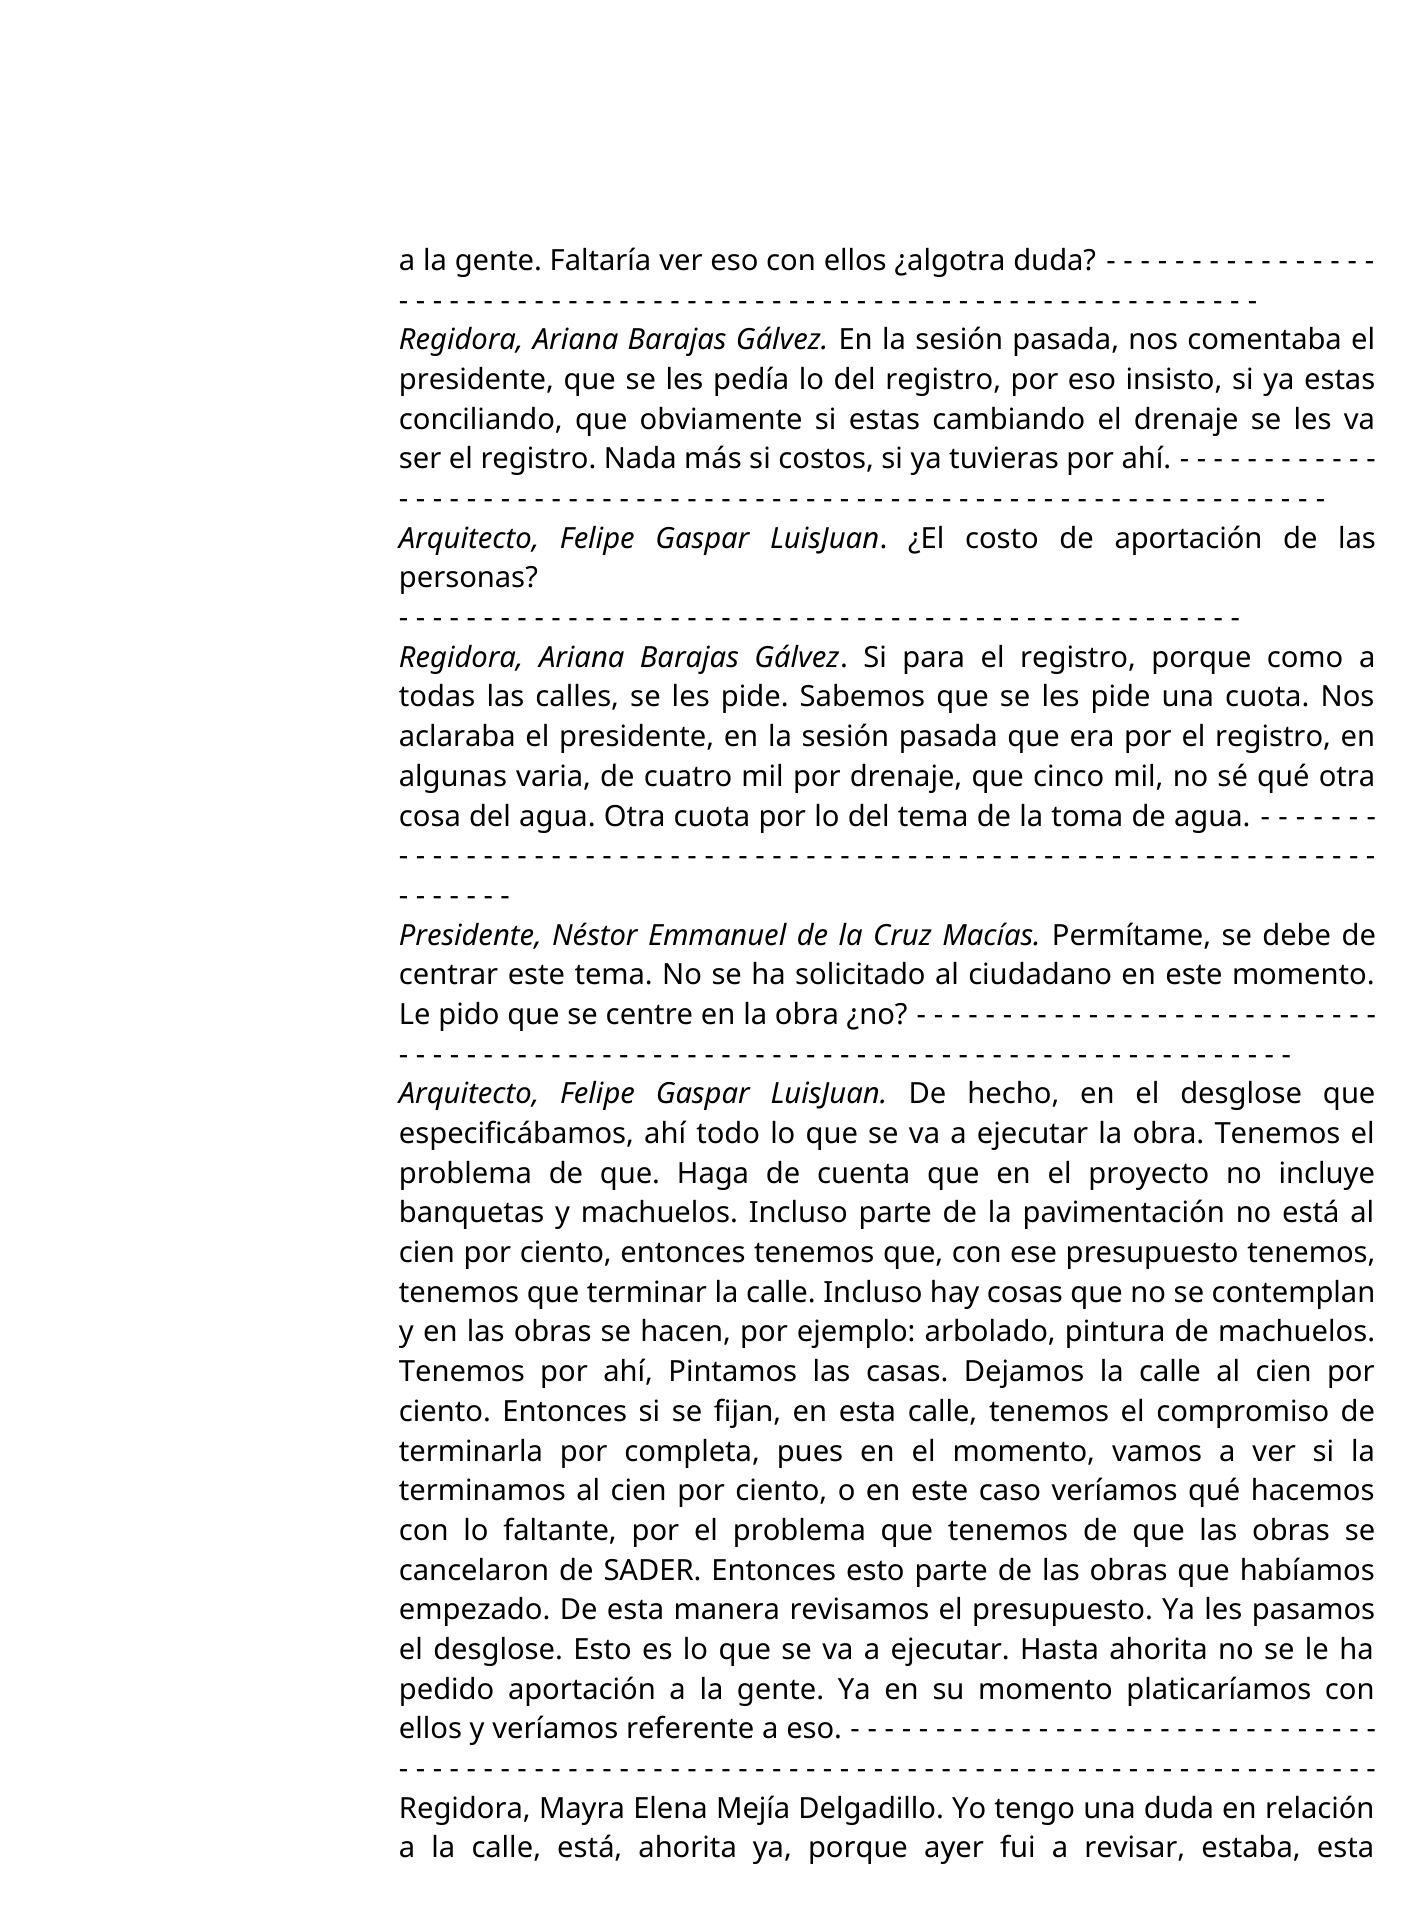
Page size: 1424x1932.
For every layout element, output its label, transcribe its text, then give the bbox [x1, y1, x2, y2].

text Arquitecto, Felipe Gaspar LuisJuan. De hecho, en el desglose que especificábamos, ahí todo lo que se va a ejecutar la obra. Tenemos el problema de que. Haga de cuenta que en el proyecto no incluye banquetas y machuelos. Incluso parte de la pavimentación no está al cien por ciento, entonces tenemos que, con ese presupuesto tenemos, tenemos que terminar la calle. Incluso hay cosas que no se contemplan y en las obras se hacen, por ejemplo: arbolado, pintura de machuelos. Tenemos por ahí, Pintamos las casas. Dejamos la calle al cien por ciento. Entonces si se fijan, en esta calle, tenemos el compromiso de terminarla por completa, pues en el momento, vamos a ver si la terminamos al cien por ciento, o en este caso veríamos qué hacemos con lo faltante, por el problema que tenemos de que las obras se cancelaron de SADER. Entonces esto parte de las obras que habíamos empezado. De esta manera revisamos el presupuesto. Ya les pasamos el desglose. Esto es lo que se va a ejecutar. Hasta ahorita no se le ha pedido aportación a la gente. Ya en su momento platicaríamos con ellos y veríamos referente a eso. - - - - - - - - - - - - - - - - - - - - - - - - - - - - - - - - - - - - - - - - - - - - - - - - - - - - - - - - - - - - - - - - - - - - - - - - - - - - - - - - - - - - - - - - - [399, 1073, 1376, 1787]
text Regidora, Ariana Barajas Gálvez. Si para el registro, porque como a todas las calles, se les pide. Sabemos que se les pide una cuota. Nos aclaraba el presidente, en la sesión pasada que era por el registro, en algunas varia, de cuatro mil por drenaje, que cinco mil, no sé qué otra cosa del agua. Otra cuota por lo del tema de la toma de agua. - - - - - - - - - - - - - - - - - - - - - - - - - - - - - - - - - - - - - - - - - - - - - - - - - - - - - - - - - - - - - - - - - - - - - - - - [399, 636, 1376, 914]
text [399, 239, 1376, 318]
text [399, 1787, 1376, 1866]
text Arquitecto, Felipe Gaspar LuisJuan. ¿El costo de aportación de las personas? [399, 517, 1376, 596]
text - - - - - - - - - - - - - - - - - - - - - - - - - - - - - - - - - - - - - - - - - - - - - - - - - - [399, 596, 1376, 636]
text Regidora, Ariana Barajas Gálvez. En la sesión pasada, nos comentaba el presidente, que se les pedía lo del registro, por eso insisto, si ya estas conciliando, que obviamente si estas cambiando el drenaje se les va ser el registro. Nada más si costos, si ya tuvieras por ahí. - - - - - - - - - - - - - - - - - - - - - - - - - - - - - - - - - - - - - - - - - - - - - - - - - - - - - - - - - - - - - - - - - - - [399, 318, 1376, 517]
text Presidente, Néstor Emmanuel de la Cruz Macías. Permítame, se debe de centrar este tema. No se ha solicitado al ciudadano en este momento. Le pido que se centre en la obra ¿no? - - - - - - - - - - - - - - - - - - - - - - - - - - - - - - - - - - - - - - - - - - - - - - - - - - - - - - - - - - - - - - - - - - - - - - - - - - - - - - - - [399, 914, 1376, 1073]
